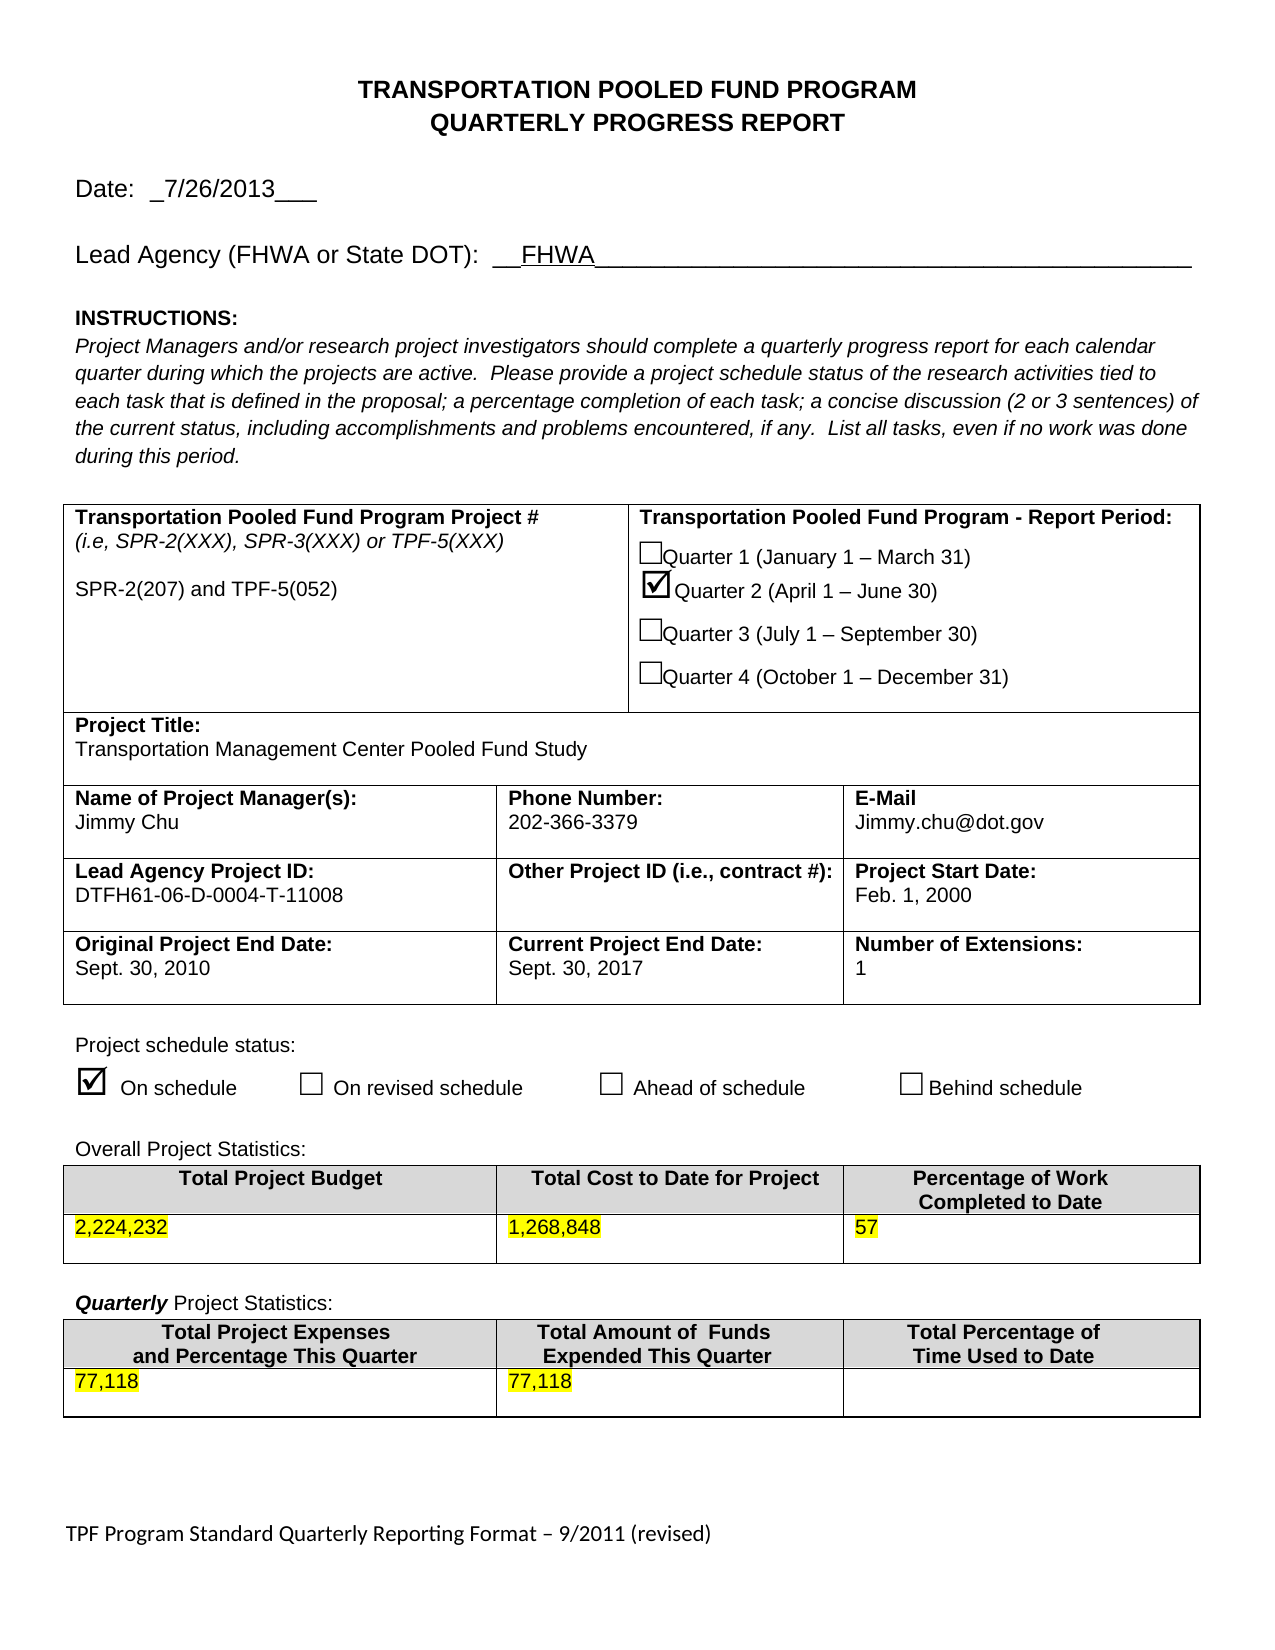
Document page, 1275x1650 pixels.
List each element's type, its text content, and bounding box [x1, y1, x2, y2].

text Project schedule status: [75, 1032, 1200, 1056]
table_cell Lead Agency Project ID: DTFH61-06-D-0004-T-11008 [64, 859, 496, 931]
table_header Total Amount of Funds Expended This Quarter [497, 1320, 843, 1367]
text Date: _7/26/2013___ [75, 174, 1200, 203]
table_header Total Project Expenses and Percentage This Quarter [64, 1320, 496, 1367]
table_cell [844, 1369, 1199, 1416]
table_header Total Cost to Date for Project [497, 1166, 843, 1213]
table_cell Original Project End Date: Sept. 30, 2010 [64, 932, 496, 1004]
table_cell 1,268,848 [497, 1215, 843, 1262]
table_header Transportation Pooled Fund Program - Report Period: □Quarter 1 (January 1 – March 31) Quarter 2 (April 1 – June 30) □Quarter 3 (July 1 – September 30) □Quarter 4 (October 1 – December 31) [629, 505, 1199, 712]
text Quarterly Project Statistics: [75, 1291, 1200, 1315]
table_cell Name of Project Manager(s): Jimmy Chu [64, 786, 496, 858]
table_header Total Project Budget [64, 1166, 496, 1213]
table_cell 77,118 [497, 1369, 843, 1416]
table_cell 57 [844, 1215, 1199, 1262]
text Lead Agency (FHWA or State DOT): __FHWA___________________________________________ [75, 240, 1200, 269]
table_cell Other Project ID (i.e., contract #): [497, 859, 843, 931]
table_cell 77,118 [64, 1369, 496, 1416]
text Project Managers and/or research project investigators should complete a quarterly progress report for each calendar quarter during which the projects are active. Please provide a project schedule status of the research activities tied to each task that is defined in the proposal; a percentage completion of each task; a concise discussion (2 or 3 sentences) of the current status, including accomplishments and problems encountered, if any. List all tasks, even if no work was done during this period. [75, 334, 1200, 468]
table_header Transportation Pooled Fund Program Project # (i.e, SPR-2(XXX), SPR-3(XXX) or TPF-5(XXX) SPR-2(207) and TPF-5(052) [64, 505, 628, 712]
text INSTRUCTIONS: [75, 306, 1200, 330]
table_cell E-Mail Jimmy.chu@dot.gov [844, 786, 1199, 858]
table_cell Current Project End Date: Sept. 30, 2017 [497, 932, 843, 1004]
text Overall Project Statistics: [75, 1137, 1200, 1161]
table_cell 2,224,232 [64, 1215, 496, 1262]
text TRANSPORTATION POOLED FUND PROGRAM [150, 75, 1125, 104]
text QUARTERLY PROGRESS REPORT [150, 108, 1125, 137]
table_header Total Percentage of Time Used to Date [844, 1320, 1199, 1367]
table_cell Number of Extensions: 1 [844, 932, 1199, 1004]
table_header Percentage of Work Completed to Date [844, 1166, 1199, 1213]
table_cell Project Start Date: Feb. 1, 2000 [844, 859, 1199, 931]
table_cell Project Title: Transportation Management Center Pooled Fund Study [64, 713, 1199, 785]
table_cell Phone Number: 202-366-3379 [497, 786, 843, 858]
text On schedule □ On revised schedule □ Ahead of schedule □ Behind schedule [75, 1060, 1200, 1103]
